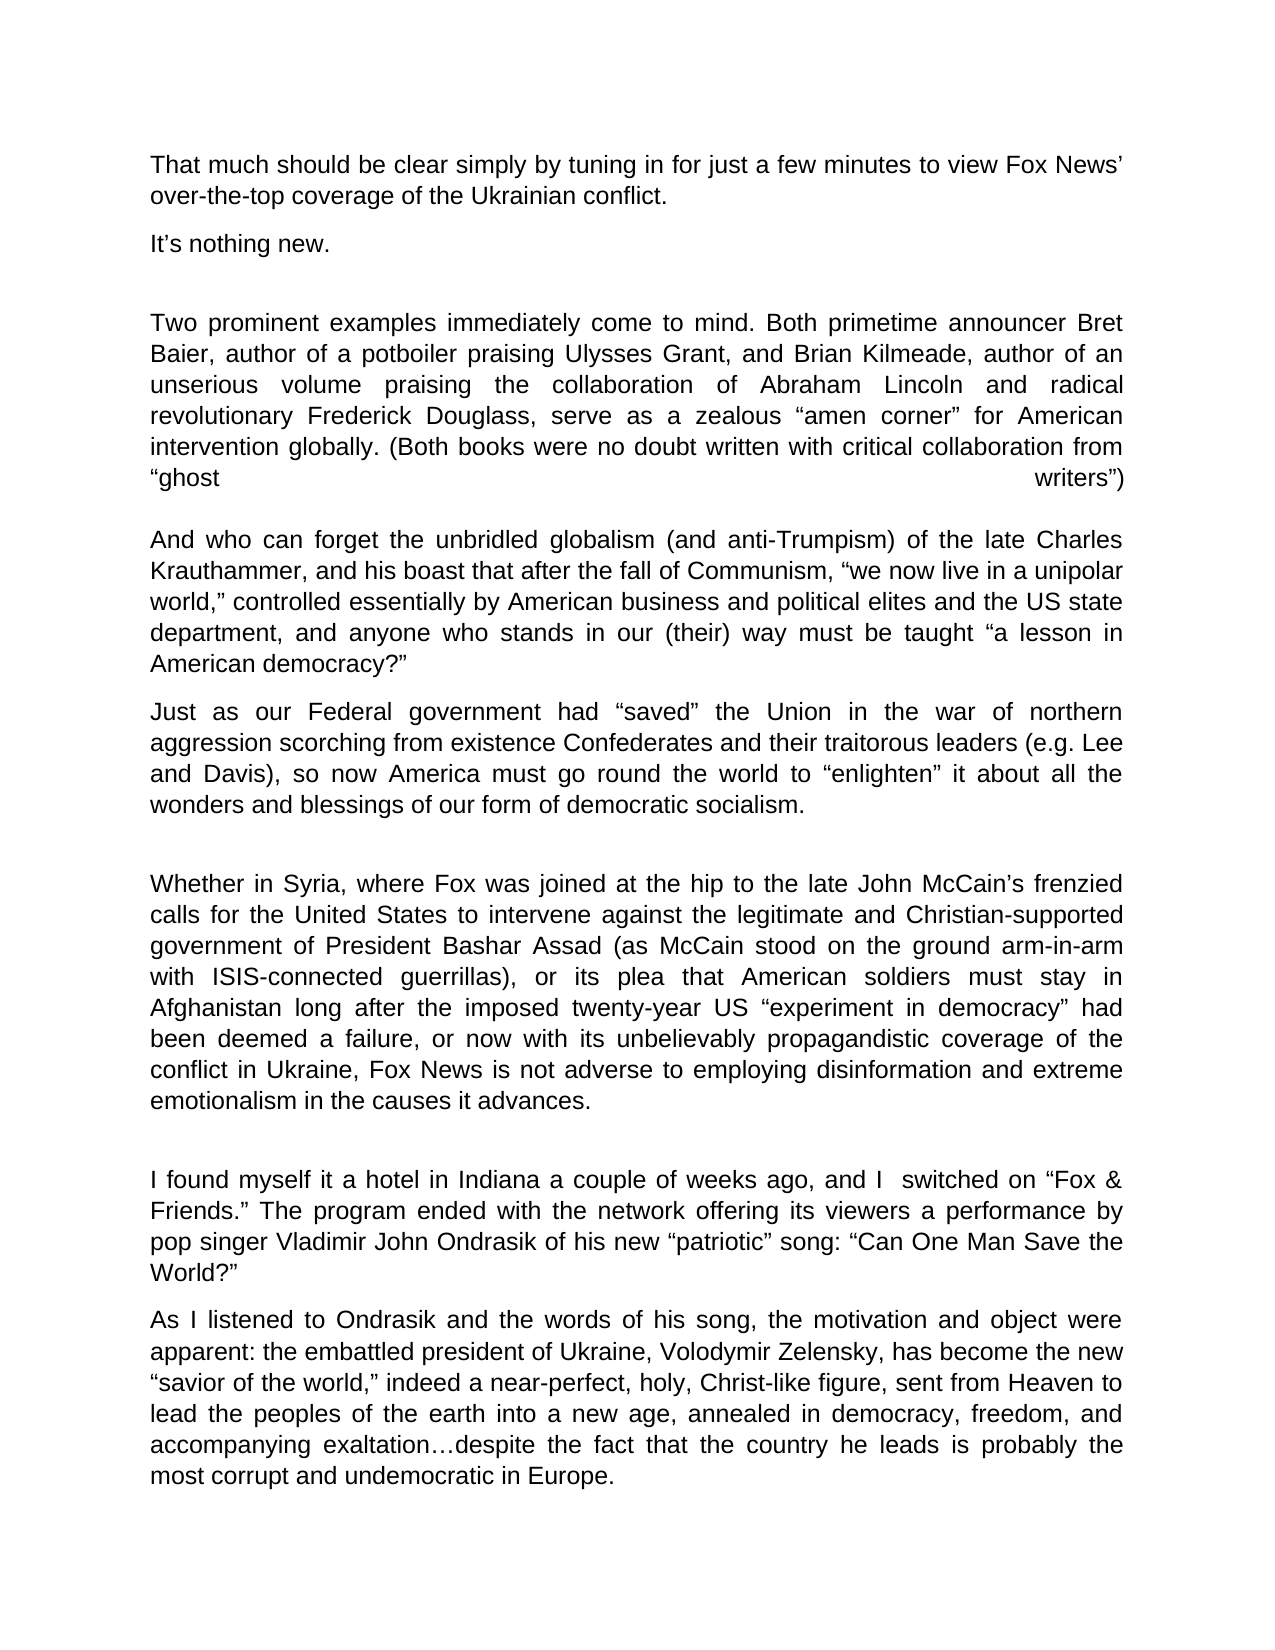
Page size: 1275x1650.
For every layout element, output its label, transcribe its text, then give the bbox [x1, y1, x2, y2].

text I found myself it a hotel in Indiana a couple of weeks ago, and I switched on “Fox & Friends.” The program ended with the network offering its viewers a performance by pop singer Vladimir John Ondrasik of his new “patriotic” song: “Can One Man Save the World?” [150, 1133, 1125, 1286]
text As I listened to Ondrasik and the words of his song, the motivation and object were apparent: the embattled president of Ukraine, Volodymir Zelensky, has become the new “savior of the world,” indeed a near-perfect, holy, Christ-like figure, sent from Heaven to lead the peoples of the earth into a new age, annealed in democracy, freedom, and accompanying exaltation…despite the fact that the country he leads is probably the most corrupt and undemocratic in Europe. [150, 1305, 1125, 1489]
text Whether in Syria, where Fox was joined at the hip to the late John McCain’s frenzied calls for the United States to intervene against the legitimate and Christian-supported government of President Bashar Assad (as McCain stood on the ground arm-in-arm with ISIS-connected guerrillas), or its plea that American soldiers must stay in Afghanistan long after the imposed twenty-year US “experiment in democracy” had been deemed a failure, or now with its unbelievably propagandistic coverage of the conflict in Ukraine, Fox News is not adverse to employing disinformation and extreme emotionalism in the causes it advances. [150, 837, 1125, 1114]
text It’s nothing new. [150, 229, 1125, 257]
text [150, 150, 1125, 210]
text Two prominent examples immediately come to mind. Both primetime announcer Bret Baier, author of a potboiler praising Ulysses Grant, and Brian Kilmeade, author of an unserious volume praising the collaboration of Abraham Lincoln and radical revolutionary Frederick Douglass, serve as a zealous “amen corner” for American intervention globally. (Both books were no doubt written with critical collaboration from “ghost writers”) And who can forget the unbridled globalism (and anti-Trumpism) of the late Charles Krauthammer, and his boast that after the fall of Communism, “we now live in a unipolar world,” controlled essentially by American business and political elites and the US state department, and anyone who stands in our (their) way must be taught “a lesson in American democracy?” [150, 276, 1125, 678]
text Just as our Federal government had “saved” the Union in the war of northern aggression scorching from existence Confederates and their traitorous leaders (e.g. Lee and Davis), so now America must go round the world to “enlighten” it about all the wonders and blessings of our form of democratic socialism. [150, 697, 1125, 818]
